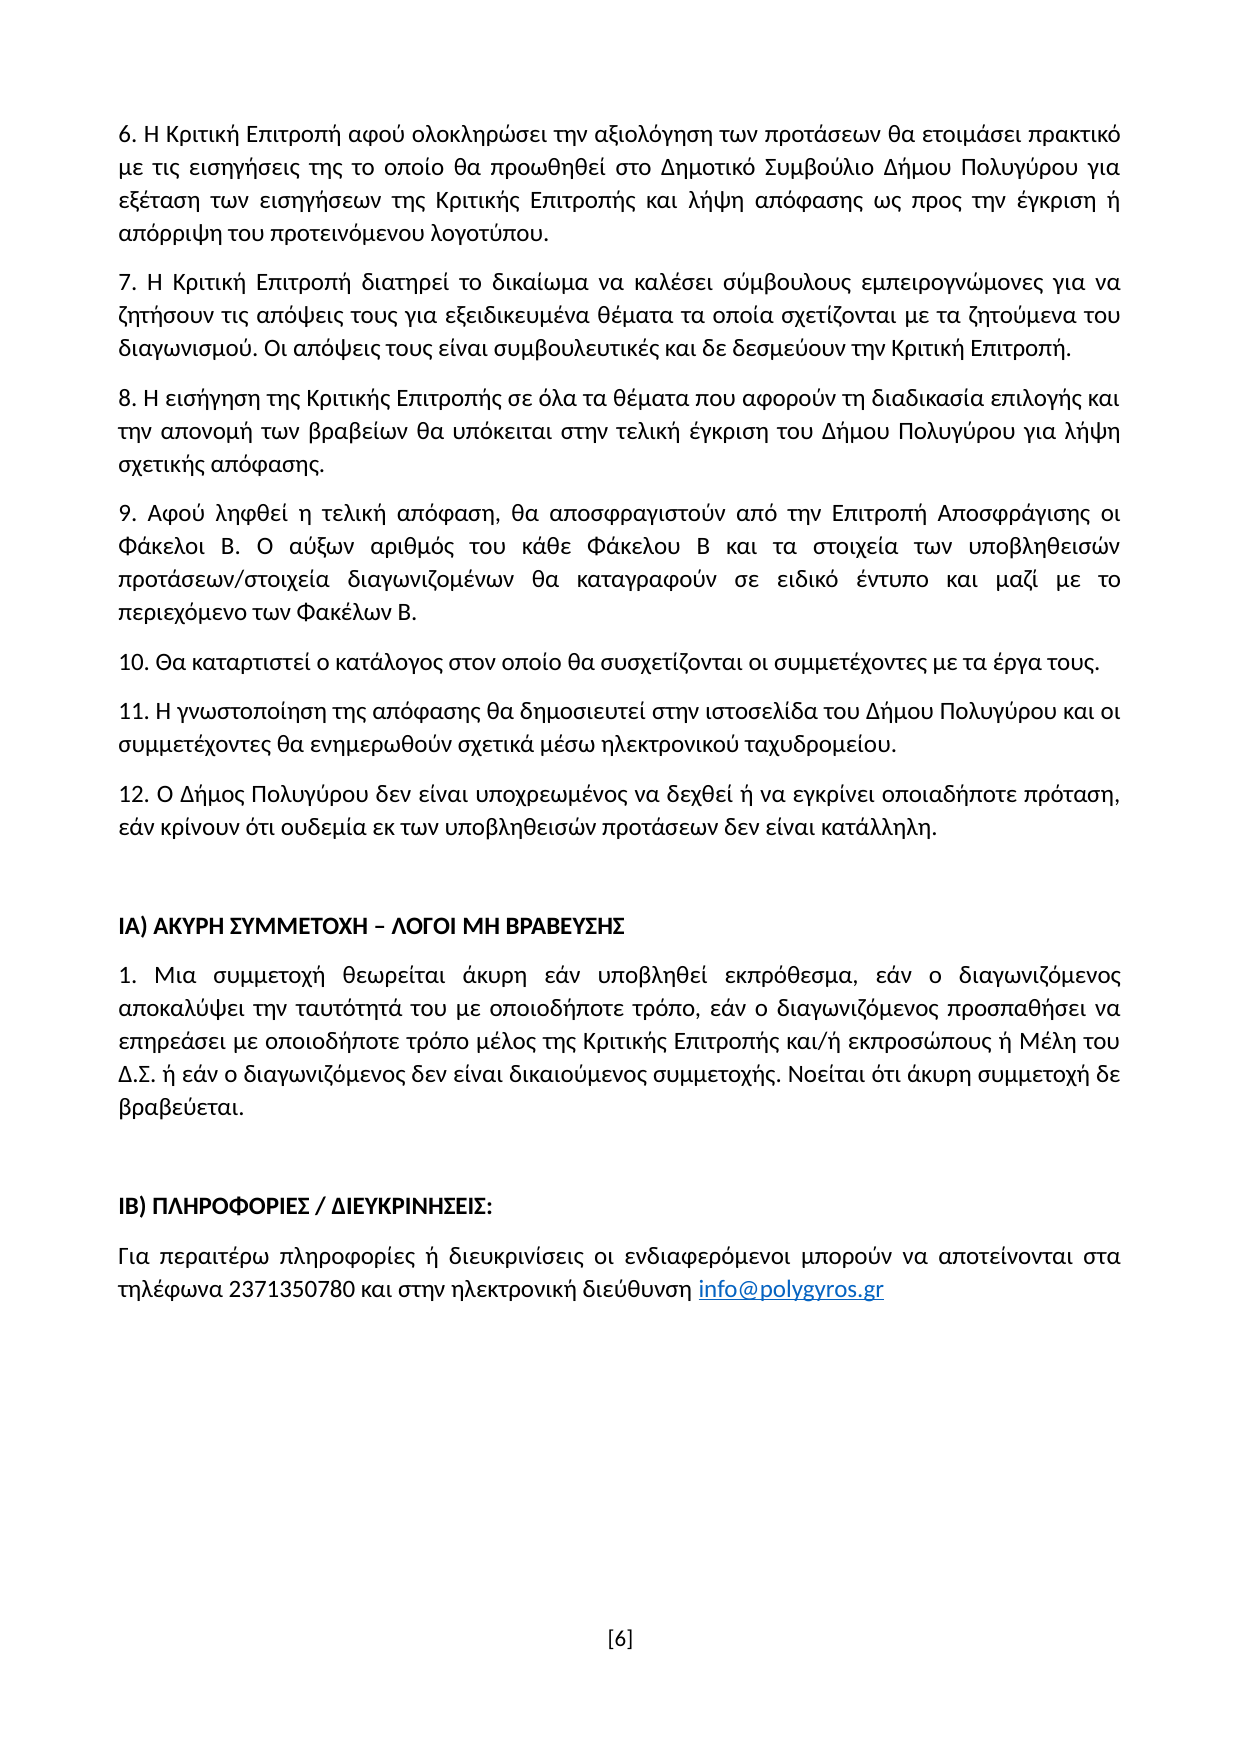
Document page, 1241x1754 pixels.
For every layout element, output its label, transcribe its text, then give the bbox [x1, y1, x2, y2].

text Για περαιτέρω πληροφορίες ή διευκρινίσεις οι ενδιαφερόμενοι μπορούν να αποτείνονται στα τηλέφωνα 2371350780 και στην ηλεκτρονική διεύθυνση info@polygyros.gr [118, 1240, 1122, 1303]
text 7. Η Κριτική Επιτροπή διατηρεί το δικαίωμα να καλέσει σύμβουλους εμπειρογνώμονες για να ζητήσουν τις απόψεις τους για εξειδικευμένα θέματα τα οποία σχετίζονται με τα ζητούμενα του διαγωνισμού. Οι απόψεις τους είναι συμβουλευτικές και δε δεσμεύουν την Κριτική Επιτροπή. [118, 266, 1122, 363]
text 12. Ο Δήμος Πολυγύρου δεν είναι υποχρεωμένος να δεχθεί ή να εγκρίνει οποιαδήποτε πρόταση, εάν κρίνουν ότι ουδεμία εκ των υποβληθεισών προτάσεων δεν είναι κατάλληλη. [118, 778, 1122, 841]
text 9. Αφού ληφθεί η τελική απόφαση, θα αποσφραγιστούν από την Επιτροπή Αποσφράγισης οι Φάκελοι Β. Ο αύξων αριθμός του κάθε Φάκελου Β και τα στοιχεία των υποβληθεισών προτάσεων/στοιχεία διαγωνιζομένων θα καταγραφούν σε ειδικό έντυπο και μαζί με το περιεχόμενο των Φακέλων Β. [118, 497, 1122, 627]
text 6. Η Κριτική Επιτροπή αφού ολοκληρώσει την αξιολόγηση των προτάσεων θα ετοιμάσει πρακτικό με τις εισηγήσεις της το οποίο θα προωθηθεί στο Δημοτικό Συμβούλιο Δήμου Πολυγύρου για εξέταση των εισηγήσεων της Κριτικής Επιτροπής και λήψη απόφασης ως προς την έγκριση ή απόρριψη του προτεινόμενου λογοτύπου. [118, 118, 1122, 247]
text 11. Η γνωστοποίηση της απόφασης θα δημοσιευτεί στην ιστοσελίδα του Δήμου Πολυγύρου και οι συμμετέχοντες θα ενημερωθούν σχετικά μέσω ηλεκτρονικού ταχυδρομείου. [118, 695, 1122, 759]
text 8. Η εισήγηση της Κριτικής Επιτροπής σε όλα τα θέματα που αφορούν τη διαδικασία επιλογής και την απονομή των βραβείων θα υπόκειται στην τελική έγκριση του Δήμου Πολυγύρου για λήψη σχετικής απόφασης. [118, 382, 1122, 478]
text ΙΑ) ΑΚΥΡΗ ΣΥΜΜΕΤΟΧΗ – ΛΟΓΟΙ ΜΗ ΒΡΑΒΕΥΣΗΣ [118, 910, 1122, 940]
text 1. Μια συμμετοχή θεωρείται άκυρη εάν υποβληθεί εκπρόθεσμα, εάν ο διαγωνιζόμενος αποκαλύψει την ταυτότητά του με οποιοδήποτε τρόπο, εάν ο διαγωνιζόμενος προσπαθήσει να επηρεάσει με οποιοδήποτε τρόπο μέλος της Κριτικής Επιτροπής και/ή εκπροσώπους ή Μέλη του Δ.Σ. ή εάν ο διαγωνιζόμενος δεν είναι δικαιούμενος συμμετοχής. Νοείται ότι άκυρη συμμετοχή δε βραβεύεται. [118, 959, 1122, 1122]
text ΙΒ) ΠΛΗΡΟΦΟΡΙΕΣ / ΔΙΕΥΚΡΙΝΗΣΕΙΣ: [118, 1190, 1122, 1221]
text 10. Θα καταρτιστεί ο κατάλογος στον οποίο θα συσχετίζονται οι συμμετέχοντες με τα έργα τους. [118, 646, 1122, 676]
